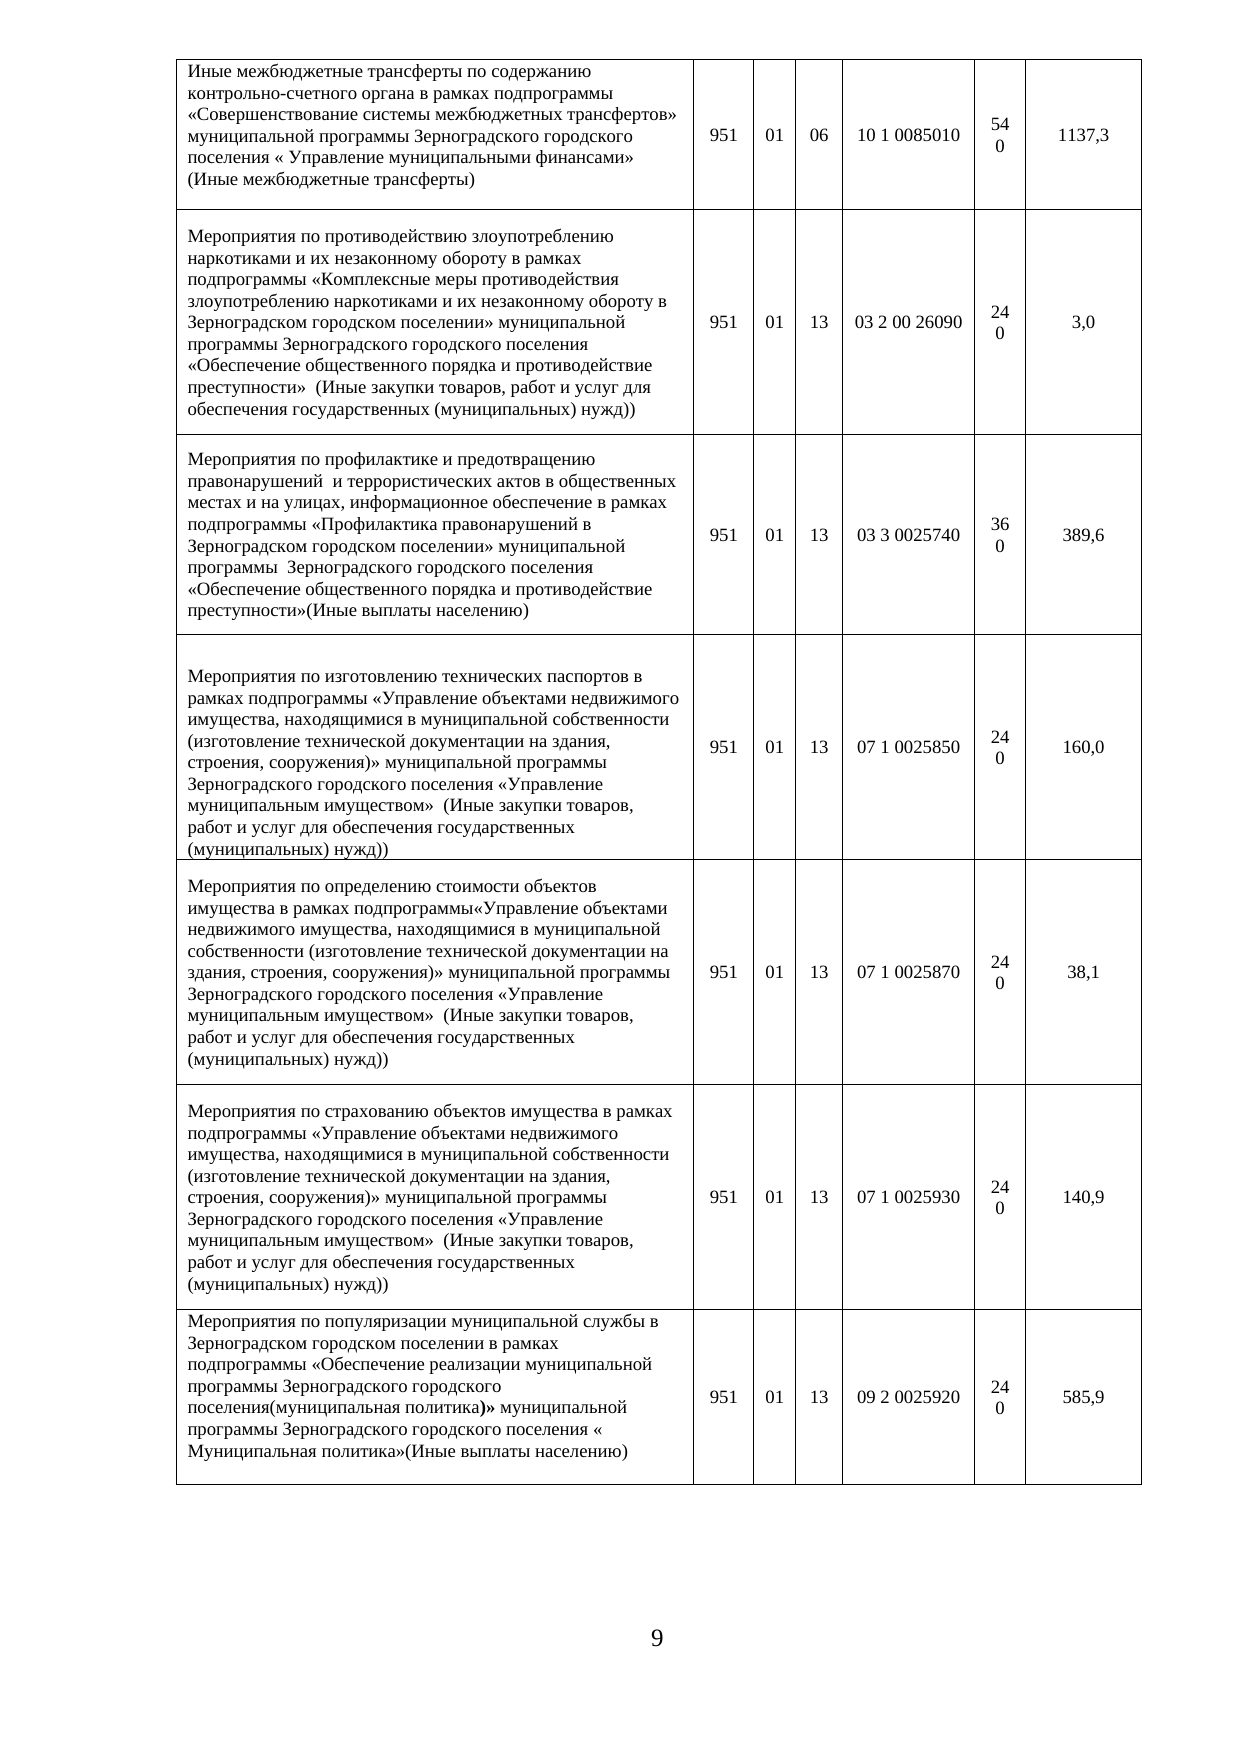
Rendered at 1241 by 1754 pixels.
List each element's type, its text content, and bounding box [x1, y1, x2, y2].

table_cell 540 [975, 60, 1025, 209]
table_cell 13 [796, 860, 842, 1084]
table_cell 240 [975, 210, 1025, 434]
table_cell Мероприятия по страхованию объектов имущества в рамках подпрограммы «Управление объектами недвижимого имущества, находящимися в муниципальной собственности (изготовление технической документации на здания, строения, сооружения)» муниципальной программы Зерноградского городского поселения «Управление муниципальным имуществом» (Иные закупки товаров, работ и услуг для обеспечения государственных (муниципальных) нужд)) [177, 1085, 693, 1309]
table_cell 01 [754, 60, 795, 209]
table_cell 240 [975, 1310, 1025, 1484]
table_cell Мероприятия по изготовлению технических паспортов в рамках подпрограммы «Управление объектами недвижимого имущества, находящимися в муниципальной собственности (изготовление технической документации на здания, строения, сооружения)» муниципальной программы Зерноградского городского поселения «Управление муниципальным имуществом» (Иные закупки товаров, работ и услуг для обеспечения государственных (муниципальных) нужд)) [177, 635, 693, 859]
table_cell 1137,3 [1026, 60, 1141, 209]
table_cell 01 [754, 1310, 795, 1484]
table_cell 07 1 0025870 [843, 860, 974, 1084]
table_cell 03 3 0025740 [843, 435, 974, 634]
table_cell 140,9 [1026, 1085, 1141, 1309]
table_cell 240 [975, 1085, 1025, 1309]
table_cell Мероприятия по противодействию злоупотреблению наркотиками и их незаконному обороту в рамках подпрограммы «Комплексные меры противодействия злоупотреблению наркотиками и их незаконному обороту в Зерноградском городском поселении» муниципальной программы Зерноградского городского поселения «Обеспечение общественного порядка и противодействие преступности» (Иные закупки товаров, работ и услуг для обеспечения государственных (муниципальных) нужд)) [177, 210, 693, 434]
table_cell 951 [694, 60, 753, 209]
table_cell 951 [694, 860, 753, 1084]
table_cell 07 1 0025850 [843, 635, 974, 859]
table_cell 13 [796, 1085, 842, 1309]
table_cell 10 1 0085010 [843, 60, 974, 209]
table_cell 01 [754, 860, 795, 1084]
table_cell 3,0 [1026, 210, 1141, 434]
table_cell 240 [975, 860, 1025, 1084]
table_cell 01 [754, 435, 795, 634]
table_cell 951 [694, 635, 753, 859]
table_cell 951 [694, 1310, 753, 1484]
table_cell 13 [796, 635, 842, 859]
table_cell Мероприятия по профилактике и предотвращению правонарушений и террористических актов в общественных местах и на улицах, информационное обеспечение в рамках подпрограммы «Профилактика правонарушений в Зерноградском городском поселении» муниципальной программы Зерноградского городского поселения «Обеспечение общественного порядка и противодействие преступности»(Иные выплаты населению) [177, 435, 693, 634]
table_cell Иные межбюджетные трансферты по содержанию контрольно-счетного органа в рамках подпрограммы «Совершенствование системы межбюджетных трансфертов» муниципальной программы Зерноградского городского поселения « Управление муниципальными финансами» (Иные межбюджетные трансферты) [177, 60, 693, 209]
table_cell 07 1 0025930 [843, 1085, 974, 1309]
table_cell 951 [694, 210, 753, 434]
table_cell Мероприятия по популяризации муниципальной службы в Зерноградском городском поселении в рамках подпрограммы «Обеспечение реализации муниципальной программы Зерноградского городского поселения(муниципальная политика)» муниципальной программы Зерноградского городского поселения « Муниципальная политика»(Иные выплаты населению) [177, 1310, 693, 1484]
table_cell 160,0 [1026, 635, 1141, 859]
table_cell 240 [975, 635, 1025, 859]
table_cell 951 [694, 435, 753, 634]
table_cell 389,6 [1026, 435, 1141, 634]
table_cell 03 2 00 26090 [843, 210, 974, 434]
table_cell 38,1 [1026, 860, 1141, 1084]
table_cell 09 2 0025920 [843, 1310, 974, 1484]
table_cell 585,9 [1026, 1310, 1141, 1484]
table_cell 06 [796, 60, 842, 209]
table_cell 01 [754, 210, 795, 434]
table_cell Мероприятия по определению стоимости объектов имущества в рамках подпрограммы«Управление объектами недвижимого имущества, находящимися в муниципальной собственности (изготовление технической документации на здания, строения, сооружения)» муниципальной программы Зерноградского городского поселения «Управление муниципальным имуществом» (Иные закупки товаров, работ и услуг для обеспечения государственных (муниципальных) нужд)) [177, 860, 693, 1084]
table_cell 13 [796, 210, 842, 434]
table_cell 01 [754, 1085, 795, 1309]
table_cell 13 [796, 1310, 842, 1484]
table_cell 13 [796, 435, 842, 634]
table_cell 01 [754, 635, 795, 859]
table_cell 951 [694, 1085, 753, 1309]
table_cell 360 [975, 435, 1025, 634]
